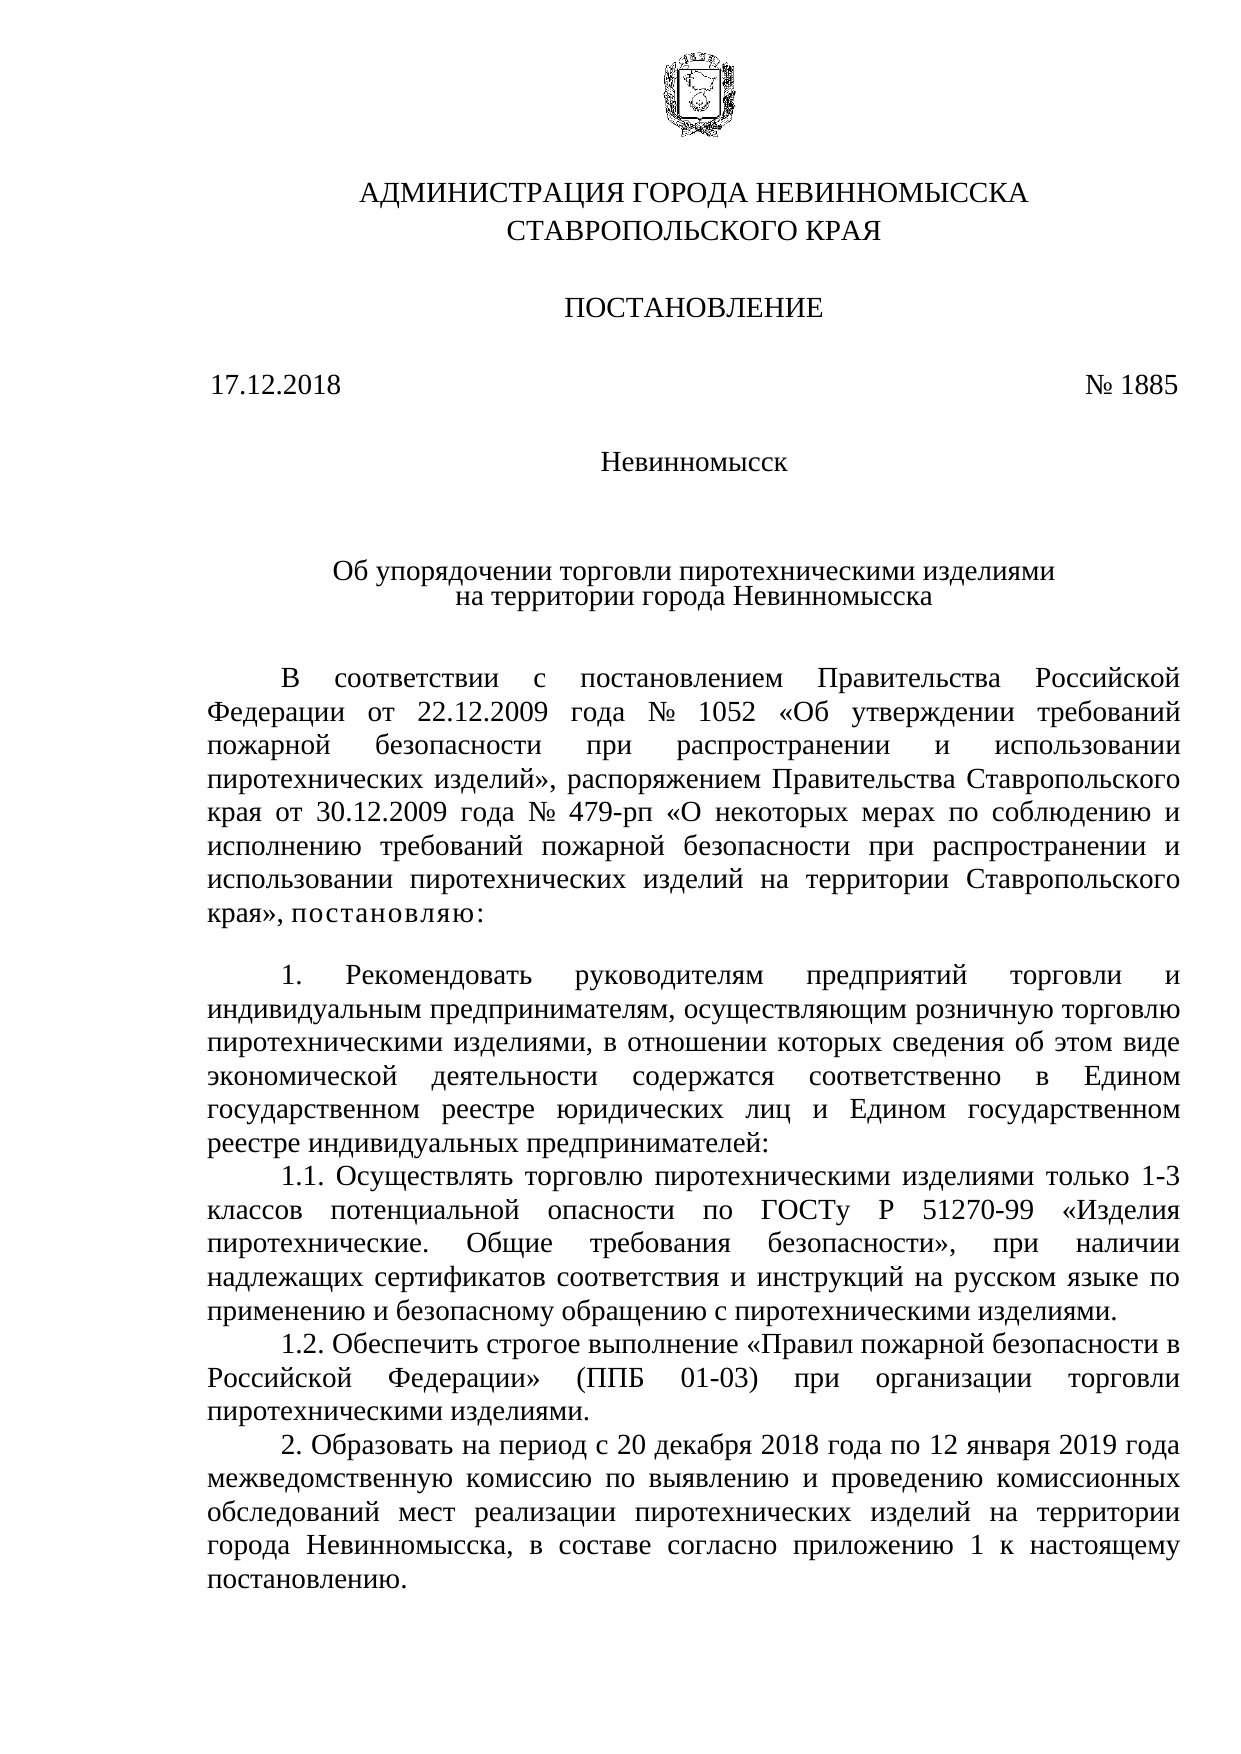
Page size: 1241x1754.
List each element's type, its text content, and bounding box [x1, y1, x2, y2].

text СТАВРОПОЛЬСКОГО КРАЯ [207, 213, 1181, 247]
picture [661, 50, 738, 141]
text АДМИНИСТРАЦИЯ ГОРОДА НЕВИННОМЫССКА [207, 175, 1181, 208]
text 2. Образовать на период с 20 декабря 2018 года по 12 января 2019 года межведомственную комиссию по выявлению и проведению комиссионных обследований мест реализации пиротехнических изделий на территории города Невинномысска, в составе согласно приложению 1 к настоящему постановлению. [207, 1427, 1181, 1594]
text 1.2. Обеспечить строгое выполнение «Правил пожарной безопасности в Российской Федерации» (ППБ 01-03) при организации торговли пиротехническими изделиями. [207, 1326, 1181, 1427]
text ПОСТАНОВЛЕНИЕ [207, 290, 1181, 324]
text Невинномысск [207, 444, 1181, 478]
text В соответствии с постановлением Правительства Российской Федерации от года № 1052 «Об утверждении требований пожарной безопасности при распространении и использовании пиротехнических изделий», распоряжением Правительства Ставропольского края от года № 479-рп «О некоторых мерах по соблюдению и исполнению требований пожарной безопасности при распространении и использовании пиротехнических изделий на территории Ставропольского края», постановляю: [207, 660, 1181, 928]
text на территории города Невинномысска [207, 585, 1181, 610]
text 17.12.2018 № 1885 [207, 367, 1181, 401]
text Об упорядочении торговли пиротехническими изделиями [207, 560, 1181, 585]
text 1.1. Осуществлять торговлю пиротехническими изделиями только 1-3 классов потенциальной опасности по ГОСТу Р 51270-99 «Изделия пиротехнические. Общие требования безопасности», при наличии надлежащих сертификатов соответствия и инструкций на русском языке по применению и безопасному обращению с пиротехническими изделиями. [207, 1158, 1181, 1326]
text 1. Рекомендовать руководителям предприятий торговли и индивидуальным предпринимателям, осуществляющим розничную торговлю пиротехническими изделиями, в отношении которых сведения об этом виде экономической деятельности содержатся соответственно в Едином государственном реестре юридических лиц и Едином государственном реестре индивидуальных предпринимателей: [207, 957, 1181, 1158]
